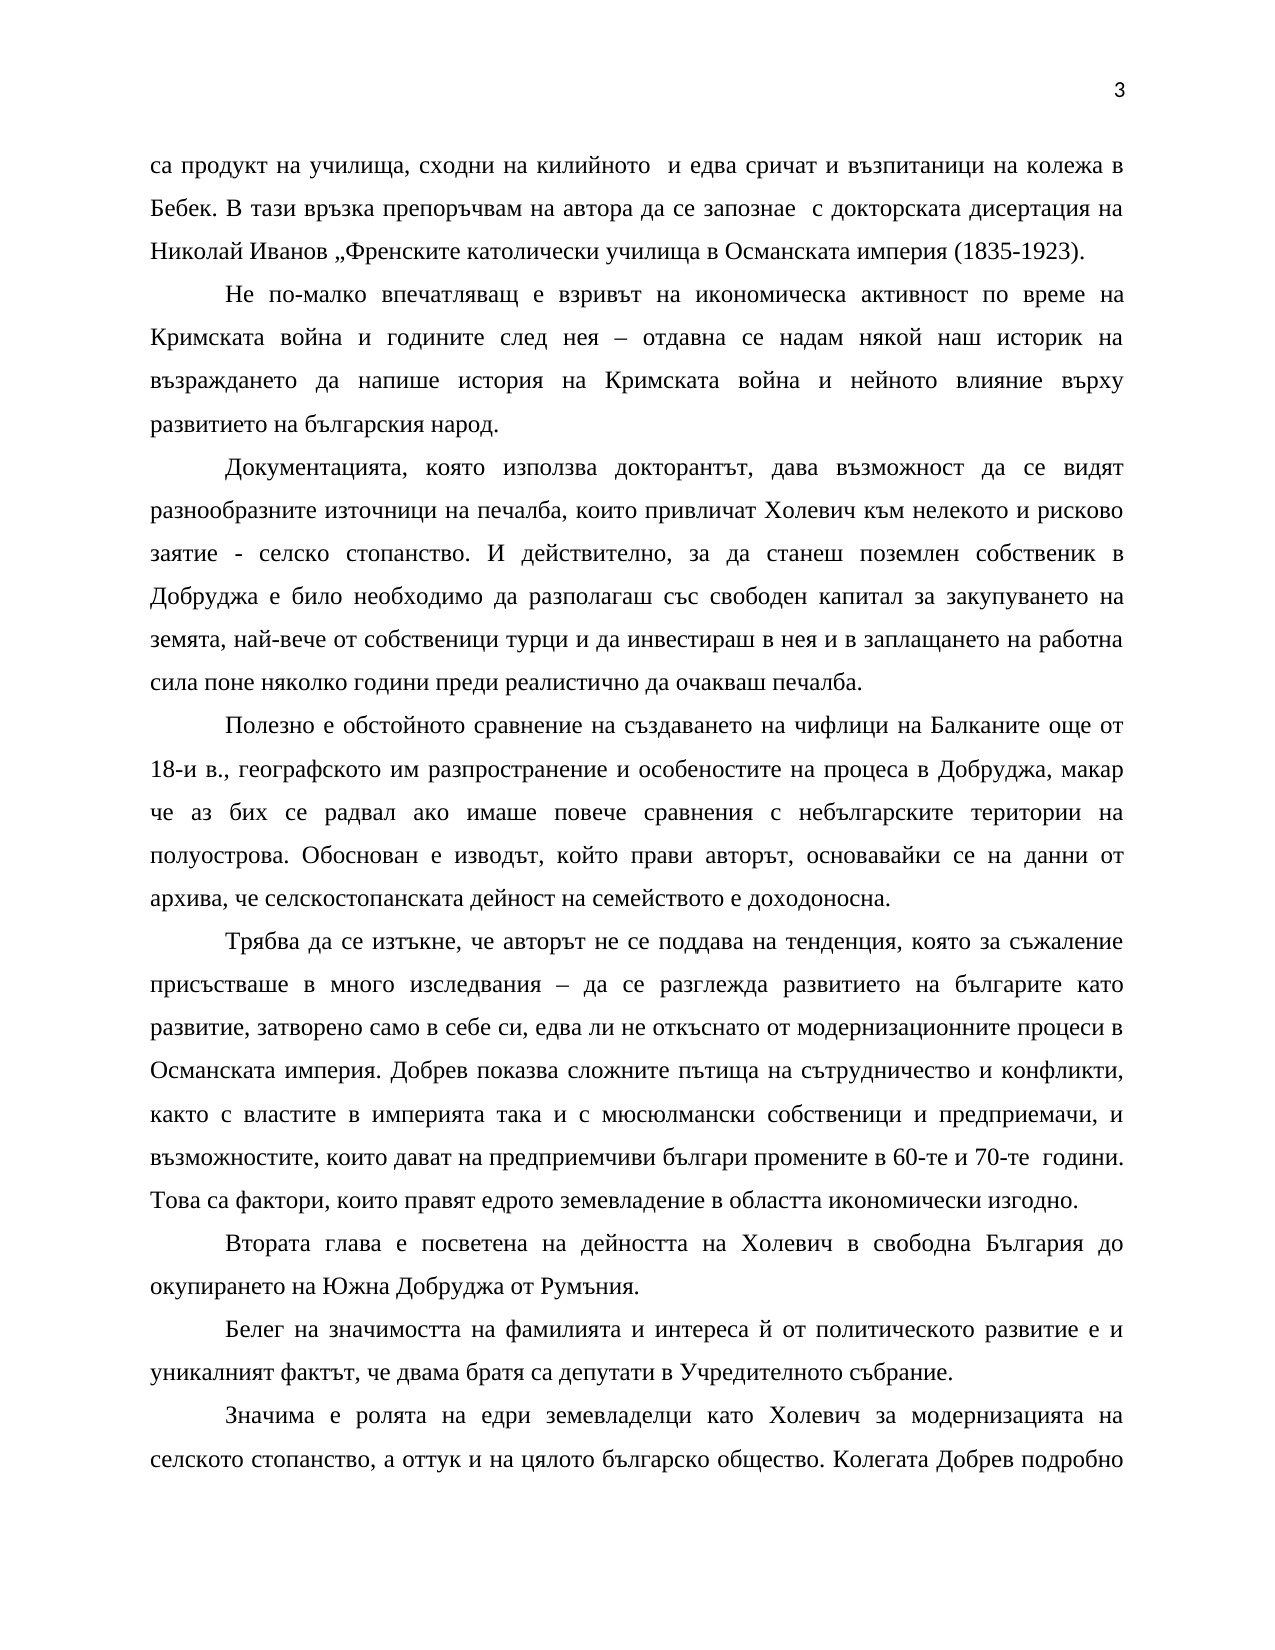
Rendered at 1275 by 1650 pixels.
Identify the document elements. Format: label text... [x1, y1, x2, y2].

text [150, 1401, 1125, 1472]
text Трябва да се изтъкне, че авторът не се поддава на тенденция, която за съжаление присъстваше в много изследвания – да се разглежда развитието на българите като развитие, затворено само в себе си, едва ли не откъснато от модернизационните процеси в Османската империя. Добрев показва сложните пътища на сътрудничество и конфликти, както с властите в империята така и с мюсюлмански собственици и предприемачи, и възможностите, които дават на предприемчиви българи промените в 60-те и 70-те години. Това са фактори, които правят едрото земевладение в областта икономически изгодно. [150, 926, 1125, 1214]
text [150, 150, 1125, 265]
text Не по-малко впечатляващ е взривът на икономическа активност по време на Кримската война и годините след нея – отдавна се надам някой наш историк на възраждането да напише история на Кримската война и нейното влияние върху развитието на българския народ. [150, 279, 1125, 437]
text Втората глава е посветена на дейността на Холевич в свободна България до окупирането на Южна Добруджа от Румъния. [150, 1228, 1125, 1300]
text Документацията, която използва докторантът, дава възможност да се видят разнообразните източници на печалба, които привличат Холевич към нелекото и рисково заятие - селско стопанство. И действително, за да станеш поземлен собственик в Добруджа е било необходимо да разполагаш със свободен капитал за закупуването на земята, най-вече от собственици турци и да инвестираш в нея и в заплащането на работна сила поне няколко години преди реалистично да очакваш печалба. [150, 452, 1125, 696]
text Белег на значимостта на фамилията и интереса й от политическото развитие е и уникалният фактът, че двама братя са депутати в Учредителното събрание. [150, 1314, 1125, 1386]
text Полезно е обстойното сравнение на създаването на чифлици на Балканите още от 18-и в., географското им разпространение и особеностите на процеса в Добруджа, макар че аз бих се радвал ако имаше повече сравнения с небългарските територии на полуострова. Обоснован е изводът, който прави авторът, основавайки се на данни от архива, че селскостопанската дейност на семейството е доходоносна. [150, 711, 1125, 912]
